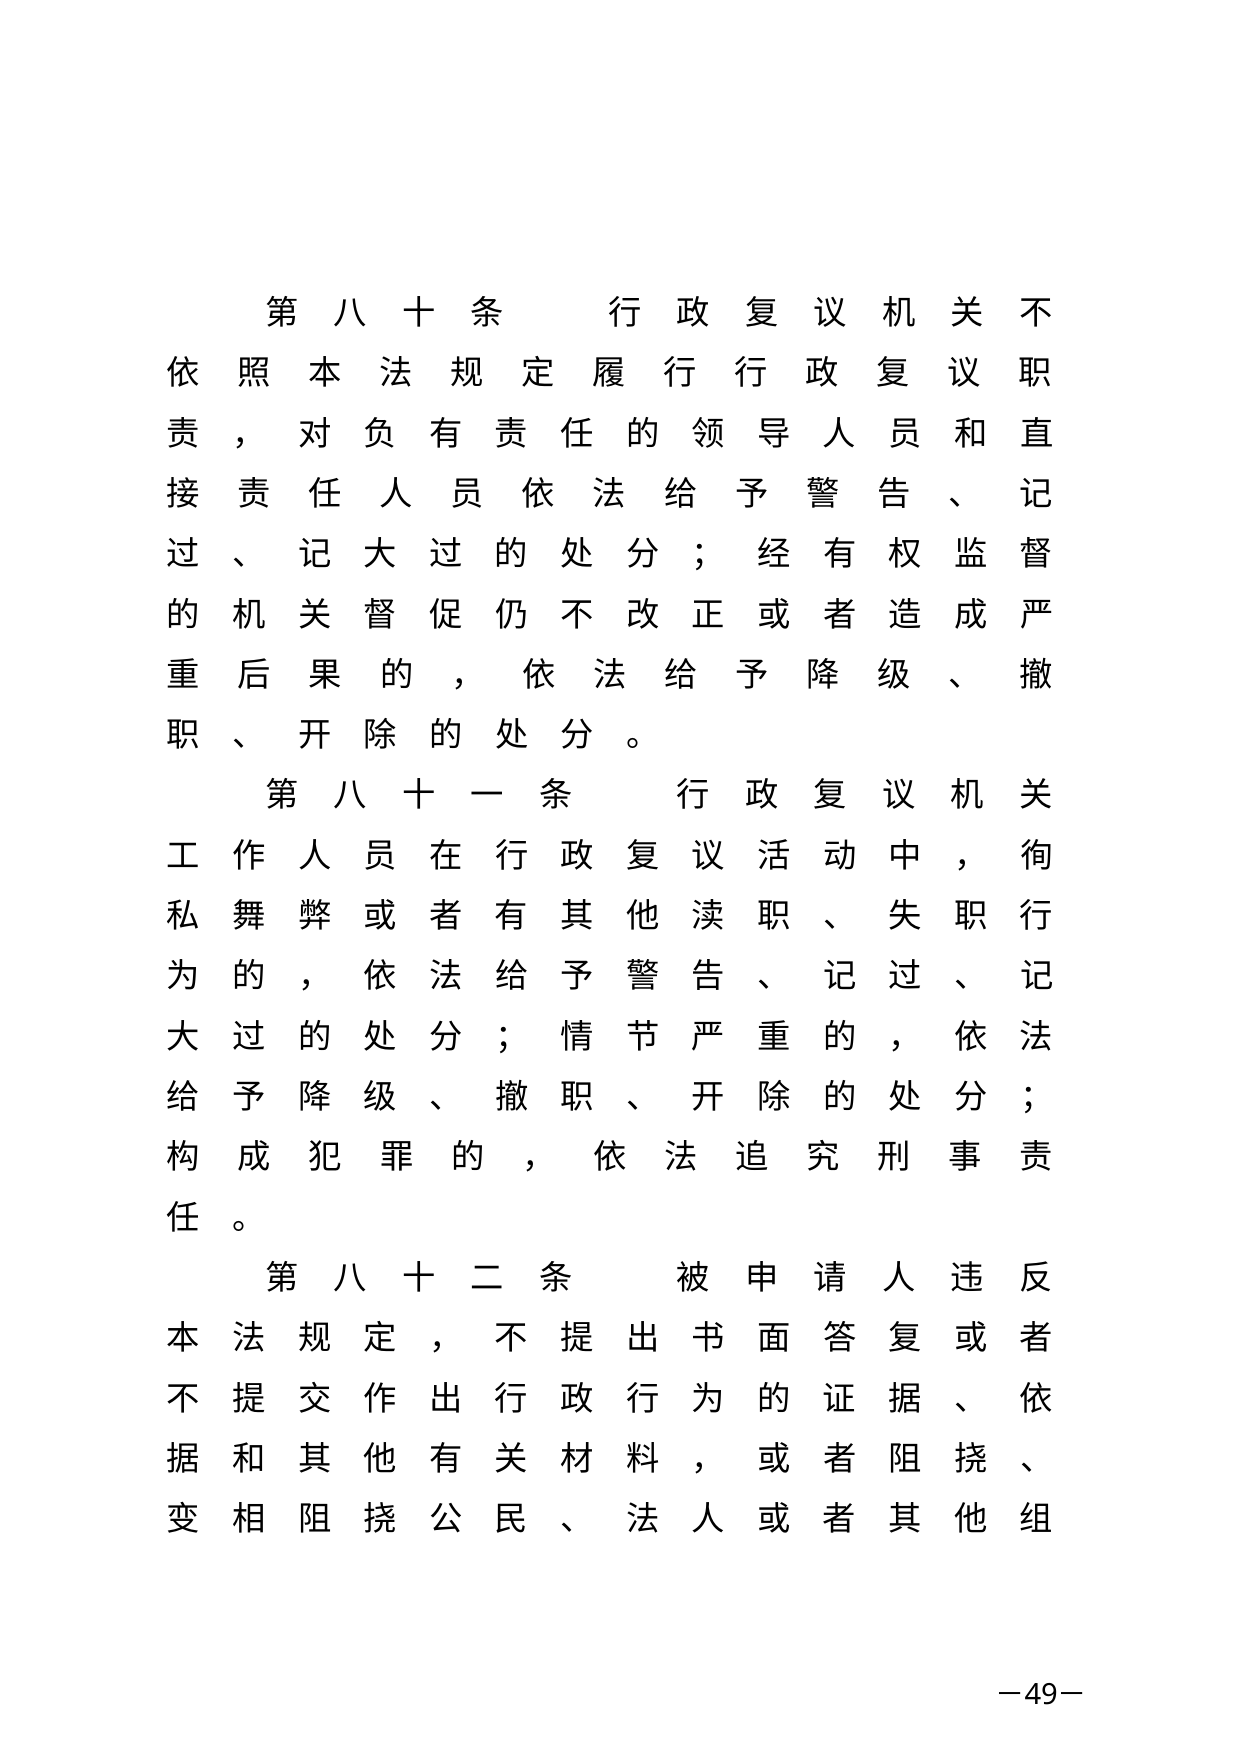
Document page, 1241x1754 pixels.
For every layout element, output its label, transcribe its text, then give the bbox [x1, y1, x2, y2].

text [167, 1245, 1085, 1546]
text 第八十一条 行政复议机关工作人员在行政复议活动中，徇私舞弊或者有其他渎职、失职行为的，依法给予警告、记过、记大过的处分；情节严重的，依法给予降级、撤职、开除的处分；构成犯罪的，依法追究刑事责任。 [167, 762, 1085, 1245]
text 第八十条 行政复议机关不依照本法规定履行行政复议职责，对负有责任的领导人员和直接责任人员依法给予警告、记过、记大过的处分；经有权监督的机关督促仍不改正或者造成严重后果的，依法给予降级、撤职、开除的处分。 [167, 280, 1085, 762]
